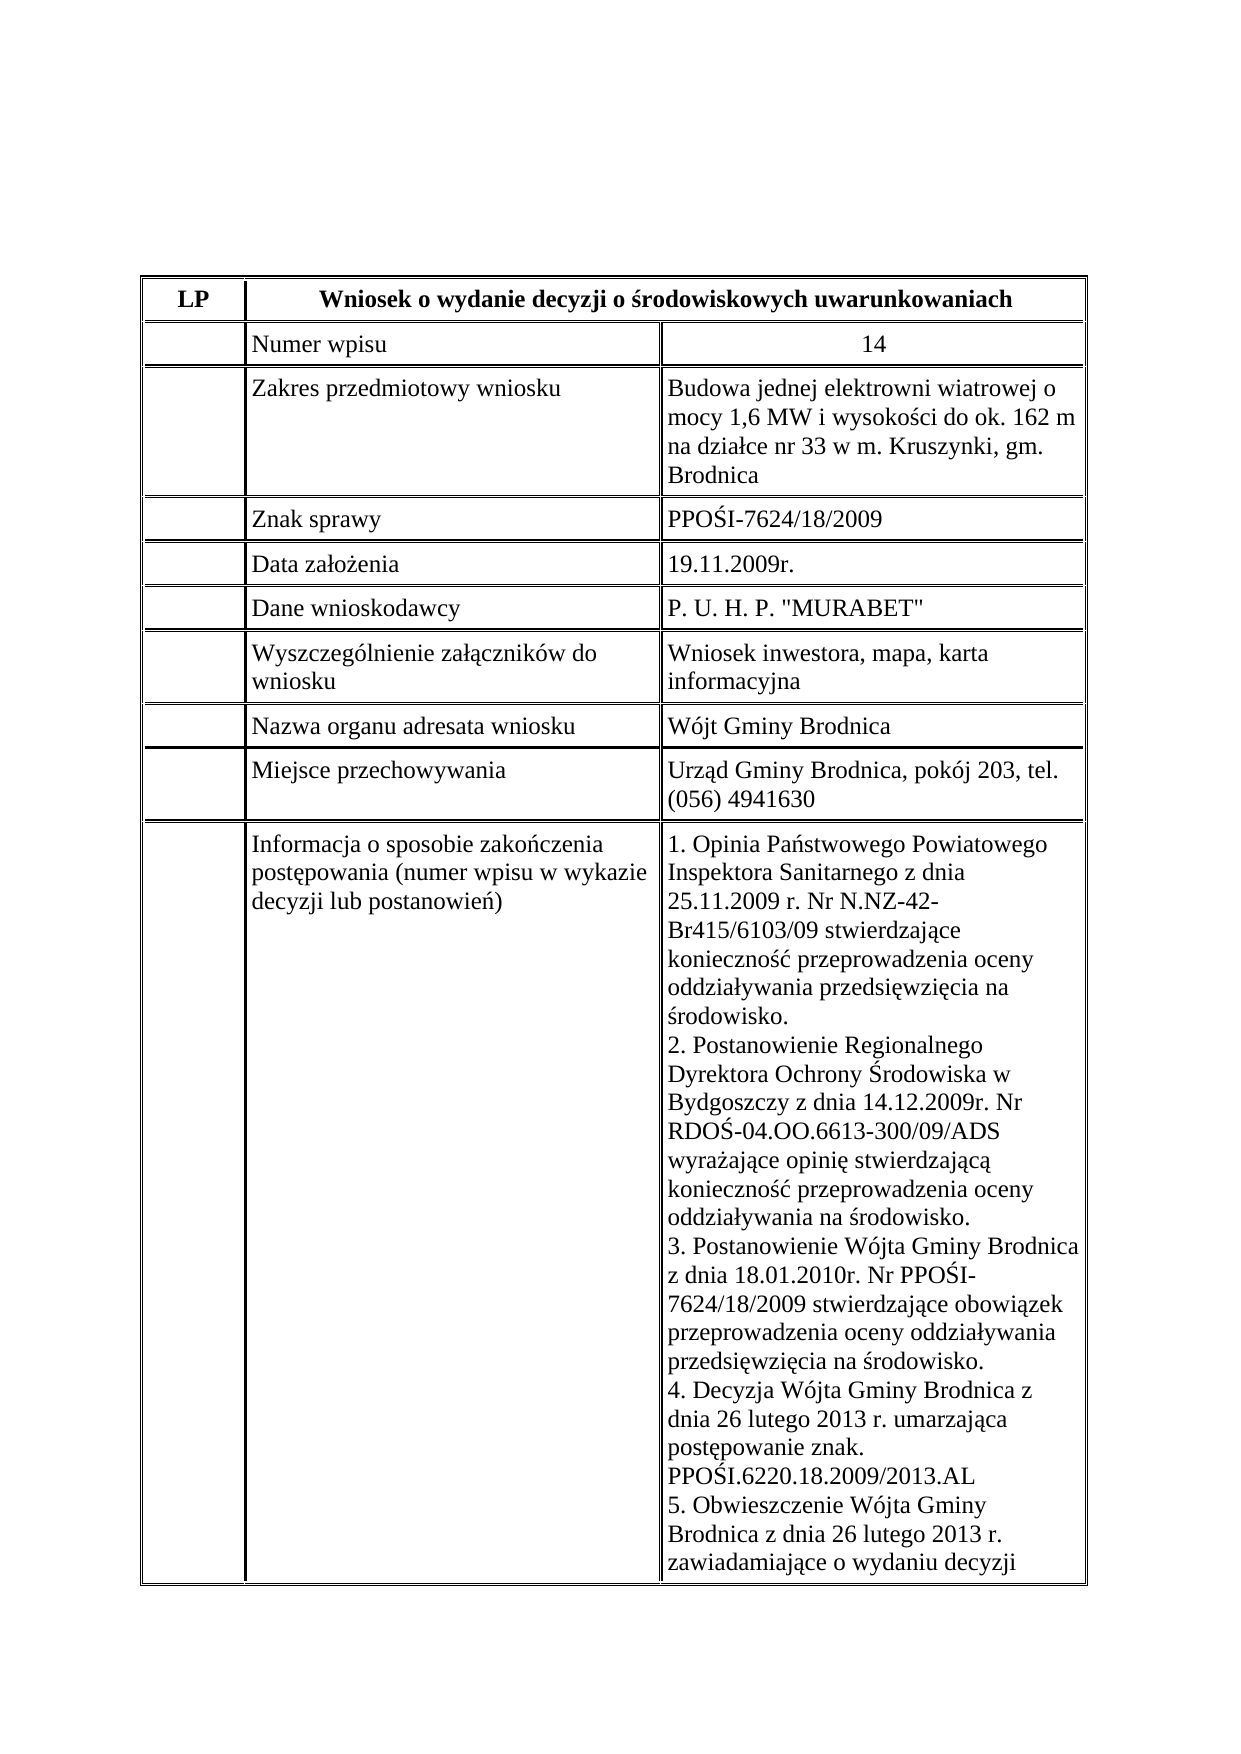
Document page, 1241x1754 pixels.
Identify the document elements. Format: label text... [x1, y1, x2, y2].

table_header Wniosek o wydanie decyzji o środowiskowych uwarunkowaniach [245, 279, 1085, 319]
table_cell [143, 701, 244, 746]
table_cell [141, 495, 245, 539]
table_cell 19.11.2009r. [663, 539, 1085, 584]
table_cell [245, 819, 661, 1582]
table_cell Data założenia [247, 543, 659, 584]
table_cell Numer wpisu [247, 323, 659, 364]
table_cell P. U. H. P. "MURABET" [661, 584, 1086, 628]
table_header LP [143, 277, 245, 319]
table_cell [143, 819, 245, 1582]
table_cell [143, 364, 244, 495]
table_cell Urząd Gminy Brodnica, pokój 203, tel. (056) 4941630 [663, 746, 1085, 819]
table_cell Wójt Gminy Brodnica [663, 701, 1085, 746]
table_cell [141, 584, 245, 628]
table_cell [143, 539, 244, 584]
table_cell Zakres przedmiotowy wniosku [247, 368, 659, 495]
table_cell Wyszczególnienie załączników do wniosku [247, 632, 659, 701]
table_cell PPOŚI-7624/18/2009 [661, 495, 1086, 539]
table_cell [661, 819, 1085, 1582]
table_cell [143, 628, 244, 701]
table_cell Nazwa organu adresata wniosku [247, 705, 659, 746]
table_cell Znak sprawy [247, 498, 659, 539]
table_cell Budowa jednej elektrowni wiatrowej o mocy 1,6 MW i wysokości do ok. 162 m na działce nr 33 w m. Kruszynki, gm. Brodnica [663, 364, 1085, 495]
table_cell 14 [663, 320, 1085, 364]
table_cell Miejsce przechowywania [247, 749, 659, 819]
table_cell [143, 320, 244, 364]
table_cell [143, 746, 244, 819]
table_cell Dane wnioskodawcy [247, 587, 659, 628]
table_cell Wniosek inwestora, mapa, karta informacyjna [663, 628, 1085, 701]
